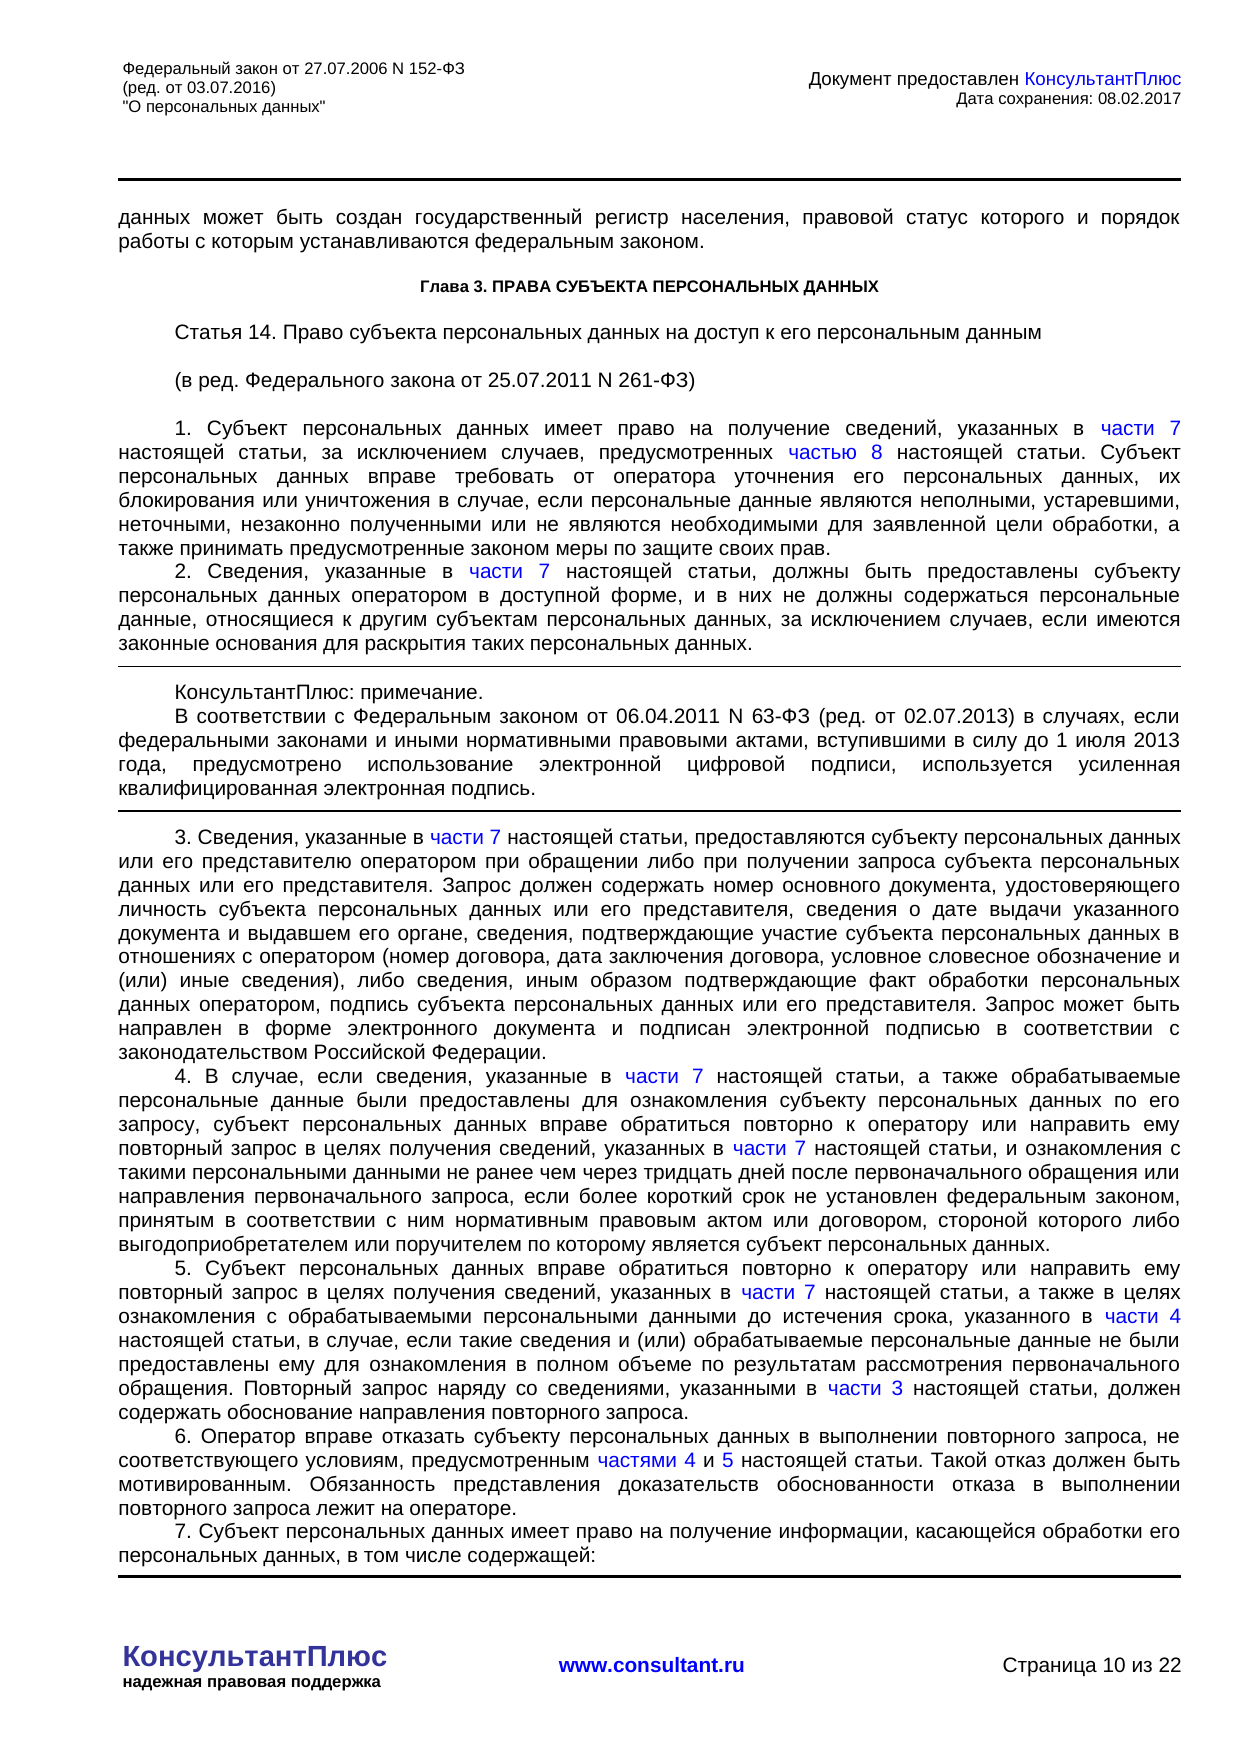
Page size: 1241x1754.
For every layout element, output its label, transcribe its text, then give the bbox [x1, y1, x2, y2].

text 4. В случае, если сведения, указанные в части 7 настоящей статьи, а также обрабатываемые персональные данные были предоставлены для ознакомления субъекту персональных данных по его запросу, субъект персональных данных вправе обратиться повторно к оператору или направить ему повторный запрос в целях получения сведений, указанных в части 7 настоящей статьи, и ознакомления с такими персональными данными не ранее чем через тридцать дней после первоначального обращения или направления первоначального запроса, если более короткий срок не установлен федеральным законом, принятым в соответствии с ним нормативным правовым актом или договором, стороной которого либо выгодоприобретателем или поручителем по которому является субъект персональных данных. [118, 1064, 1181, 1256]
text КонсультантПлюс: примечание. [118, 680, 1181, 704]
text 2. Сведения, указанные в части 7 настоящей статьи, должны быть предоставлены субъекту персональных данных оператором в доступной форме, и в них не должны содержаться персональные данные, относящиеся к другим субъектам персональных данных, за исключением случаев, если имеются законные основания для раскрытия таких персональных данных. [118, 559, 1181, 655]
text 7. Субъект персональных данных имеет право на получение информации, касающейся обработки его персональных данных, в том числе содержащей: [118, 1519, 1181, 1567]
text 3. Сведения, указанные в части 7 настоящей статьи, предоставляются субъекту персональных данных или его представителю оператором при обращении либо при получении запроса субъекта персональных данных или его представителя. Запрос должен содержать номер основного документа, удостоверяющего личность субъекта персональных данных или его представителя, сведения о дате выдачи указанного документа и выдавшем его органе, сведения, подтверждающие участие субъекта персональных данных в отношениях с оператором (номер договора, дата заключения договора, условное словесное обозначение и (или) иные сведения), либо сведения, иным образом подтверждающие факт обработки персональных данных оператором, подпись субъекта персональных данных или его представителя. Запрос может быть направлен в форме электронного документа и подписан электронной подписью в соответствии с законодательством Российской Федерации. [118, 824, 1181, 1064]
text Статья 14. Право субъекта персональных данных на доступ к его персональным данным [118, 320, 1181, 344]
text В соответствии с Федеральным законом от 06.04.2011 N 63-ФЗ (ред. от 02.07.2013) в случаях, если федеральными законами и иными нормативными правовыми актами, вступившими в силу до 1 июля 2013 года, предусмотрено использование электронной цифровой подписи, используется усиленная квалифицированная электронная подпись. [118, 704, 1181, 800]
text 6. Оператор вправе отказать субъекту персональных данных в выполнении повторного запроса, не соответствующего условиям, предусмотренным частями 4 и 5 настоящей статьи. Такой отказ должен быть мотивированным. Обязанность представления доказательств обоснованности отказа в выполнении повторного запроса лежит на операторе. [118, 1423, 1181, 1519]
title Глава 3. ПРАВА СУБЪЕКТА ПЕРСОНАЛЬНЫХ ДАННЫХ [118, 277, 1181, 296]
text (в ред. Федерального закона от 25.07.2011 N 261-ФЗ) [118, 368, 1181, 392]
text 1. Субъект персональных данных имеет право на получение сведений, указанных в части 7 настоящей статьи, за исключением случаев, предусмотренных частью 8 настоящей статьи. Субъект персональных данных вправе требовать от оператора уточнения его персональных данных, их блокирования или уничтожения в случае, если персональные данные являются неполными, устаревшими, неточными, незаконно полученными или не являются необходимыми для заявленной цели обработки, а также принимать предусмотренные законом меры по защите своих прав. [118, 416, 1181, 559]
text 5. Субъект персональных данных вправе обратиться повторно к оператору или направить ему повторный запрос в целях получения сведений, указанных в части 7 настоящей статьи, а также в целях ознакомления с обрабатываемыми персональными данными до истечения срока, указанного в части 4 настоящей статьи, в случае, если такие сведения и (или) обрабатываемые персональные данные не были предоставлены ему для ознакомления в полном объеме по результатам рассмотрения первоначального обращения. Повторный запрос наряду со сведениями, указанными в части 3 настоящей статьи, должен содержать обоснование направления повторного запроса. [118, 1256, 1181, 1423]
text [118, 205, 1181, 253]
